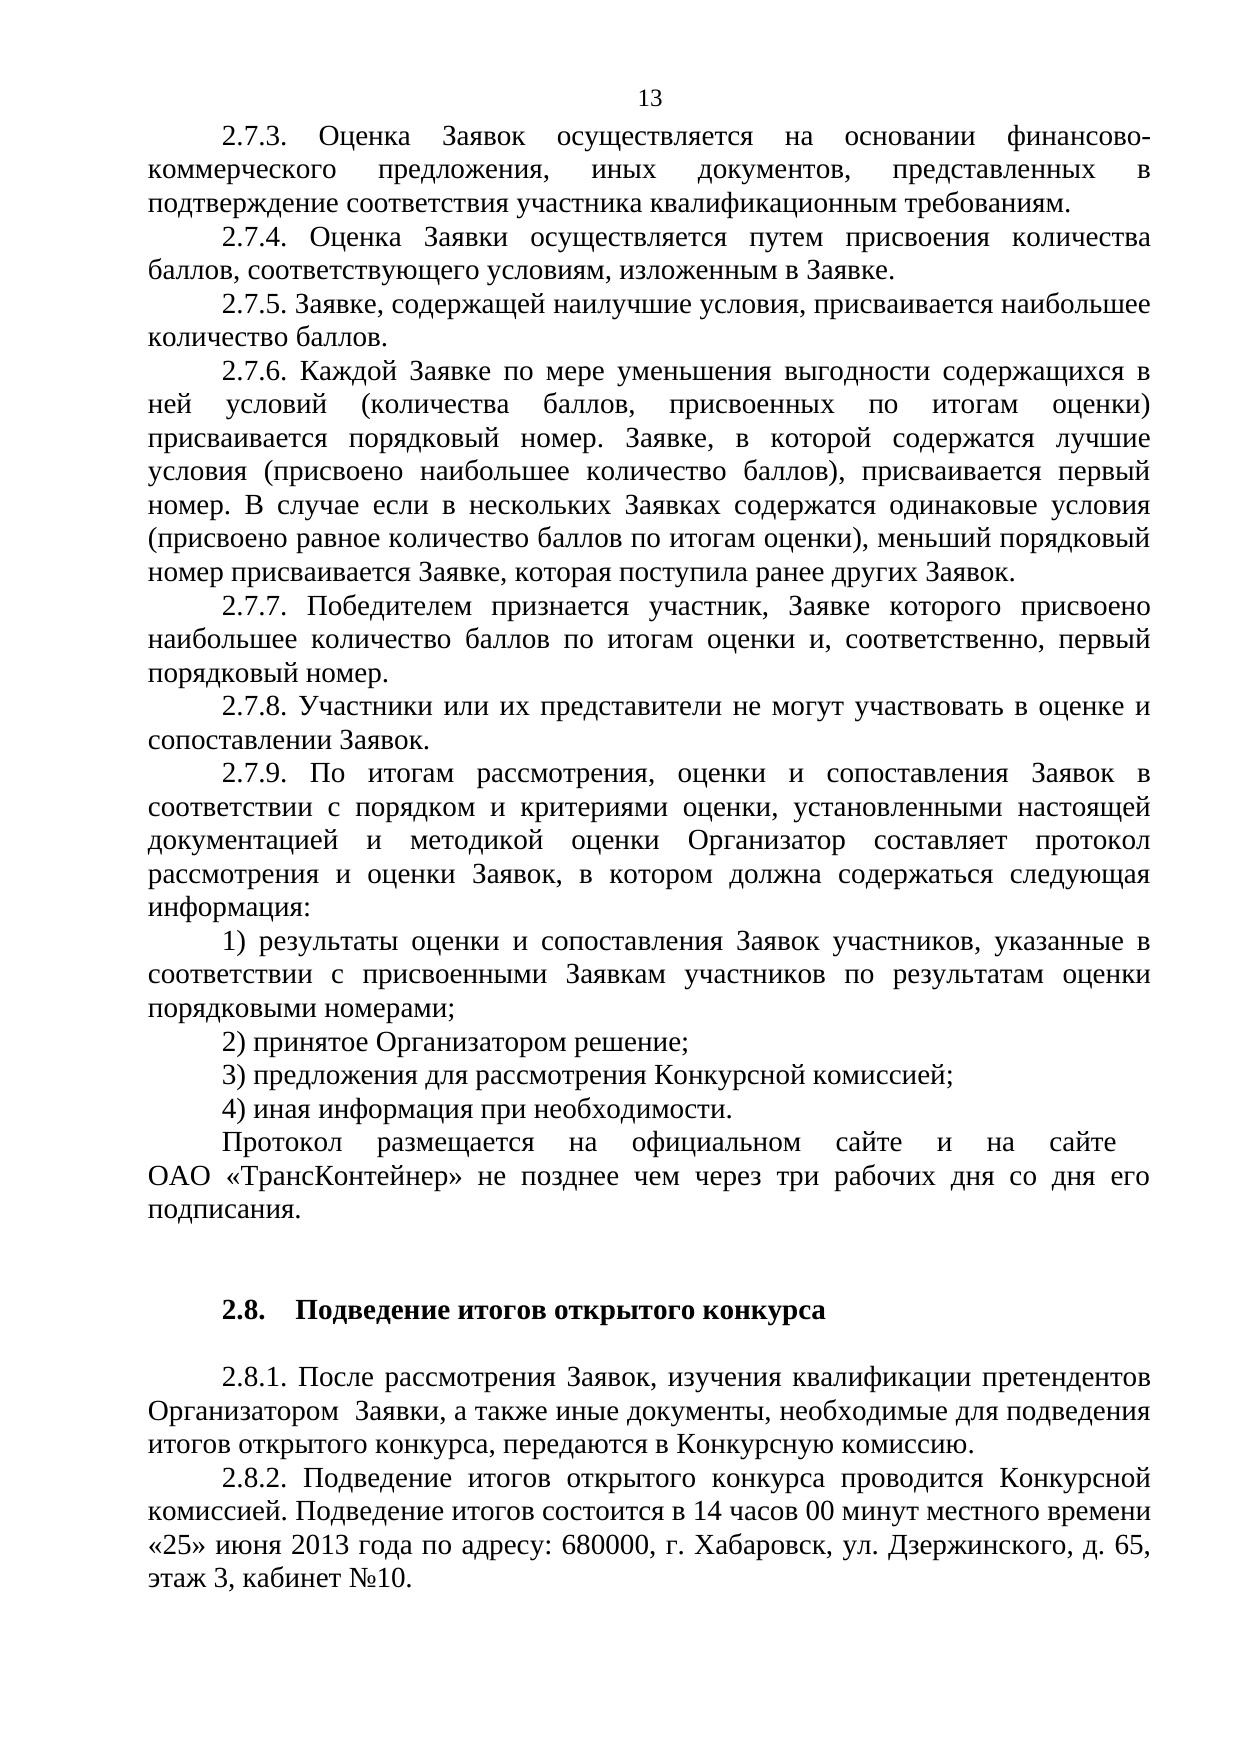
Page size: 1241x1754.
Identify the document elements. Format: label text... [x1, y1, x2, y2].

text 2) принятое Организатором решение; [148, 1024, 1152, 1057]
text 4) иная информация при необходимости. [148, 1091, 1152, 1124]
text 2.7.3. Оценка Заявок осуществляется на основании финансово-коммерческого предложения, иных документов, представленных в подтверждение соответствия участника квалификационным требованиям. [148, 118, 1152, 219]
text 1) результаты оценки и сопоставления Заявок участников, указанные в соответствии с присвоенными Заявкам участников по результатам оценки порядковыми номерами; [148, 923, 1152, 1024]
text 2.7.6. Каждой Заявке по мере уменьшения выгодности содержащихся в ней условий (количества баллов, присвоенных по итогам оценки) присваивается порядковый номер. Заявке, в которой содержатся лучшие условия (присвоено наибольшее количество баллов), присваивается первый номер. В случае если в нескольких Заявках содержатся одинаковые условия (присвоено равное количество баллов по итогам оценки), меньший порядковый номер присваивается Заявке, которая поступила ранее других Заявок. [148, 353, 1152, 588]
text 2.8.1. После рассмотрения Заявок, изучения квалификации претендентов Организатором Заявки, а также иные документы, необходимые для подведения итогов открытого конкурса, передаются в Конкурсную комиссию. [148, 1359, 1152, 1460]
text 2.8.2. Подведение итогов открытого конкурса проводится Конкурсной комиссией. Подведение итогов состоится в 14 часов 00 минут местного времени «25» июня 2013 года по адресу: 680000, г. Хабаровск, ул. Дзержинского, д. 65, этаж 3, кабинет №10. [148, 1460, 1152, 1594]
subtitle Подведение итогов открытого конкурса [148, 1292, 1152, 1326]
text 2.7.8. Участники или их представители не могут участвовать в оценке и сопоставлении Заявок. [148, 688, 1152, 755]
text 2.7.5. Заявке, содержащей наилучшие условия, присваивается наибольшее количество баллов. [148, 286, 1152, 353]
text Протокол размещается на официальном сайте и на сайте ОАО «ТрансКонтейнер» не позднее чем через три рабочих дня со дня его подписания. [148, 1124, 1152, 1225]
text 3) предложения для рассмотрения Конкурсной комиссией; [148, 1057, 1152, 1091]
text 2.7.7. Победителем признается участник, Заявке которого присвоено наибольшее количество баллов по итогам оценки и, соответственно, первый порядковый номер. [148, 588, 1152, 688]
text 2.7.4. Оценка Заявки осуществляется путем присвоения количества баллов, соответствующего условиям, изложенным в Заявке. [148, 219, 1152, 286]
text 2.7.9. По итогам рассмотрения, оценки и сопоставления Заявок в соответствии с порядком и критериями оценки, установленными настоящей документацией и методикой оценки Организатор составляет протокол рассмотрения и оценки Заявок, в котором должна содержаться следующая информация: [148, 755, 1152, 923]
